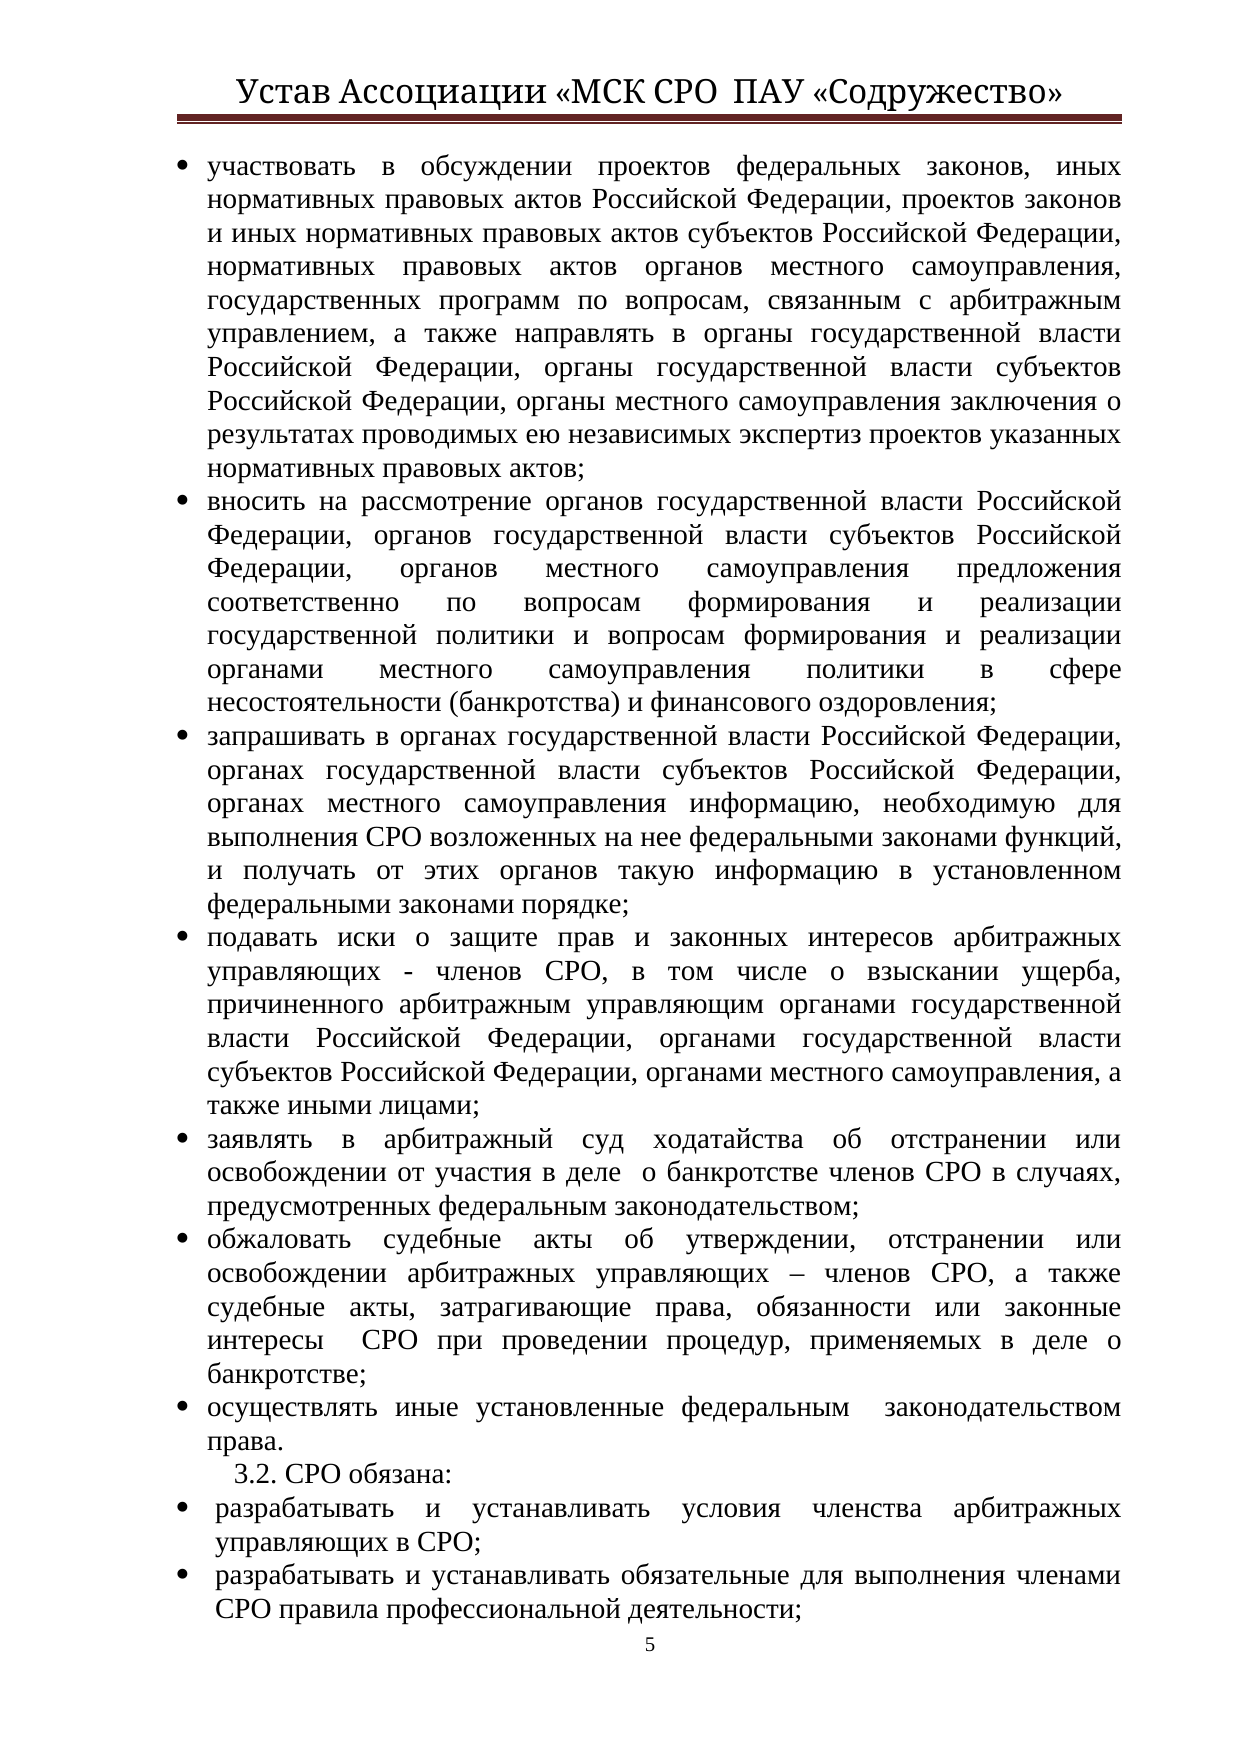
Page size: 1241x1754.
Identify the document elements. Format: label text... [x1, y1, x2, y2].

list участвовать в обсуждении проектов федеральных законов, иных нормативных правовых актов Российской Федерации, проектов законов и иных нормативных правовых актов субъектов Российской Федерации, нормативных правовых актов органов местного самоуправления, государственных программ по вопросам, связанным с арбитражным управлением, а также направлять в органы государственной власти Российской Федерации, органы государственной власти субъектов Российской Федерации, органы местного самоуправления заключения о результатах проводимых ею независимых экспертиз проектов указанных нормативных правовых актов; [177, 148, 1122, 483]
list разрабатывать и устанавливать обязательные для выполнения членами СРО правила профессиональной деятельности; [177, 1557, 1122, 1624]
list подавать иски о защите прав и законных интересов арбитражных управляющих - членов СРО, в том числе о взыскании ущерба, причиненного арбитражным управляющим органами государственной власти Российской Федерации, органами государственной власти субъектов Российской Федерации, органами местного самоуправления, а также иными лицами; [177, 919, 1122, 1121]
list заявлять в арбитражный суд ходатайства об отстранении или освобождении от участия в деле о банкротстве членов СРО в случаях, предусмотренных федеральным законодательством; [177, 1121, 1122, 1222]
list вносить на рассмотрение органов государственной власти Российской Федерации, органов государственной власти субъектов Российской Федерации, органов местного самоуправления предложения соответственно по вопросам формирования и реализации государственной политики и вопросам формирования и реализации органами местного самоуправления политики в сфере несостоятельности (банкротства) и финансового оздоровления; [177, 483, 1122, 718]
list запрашивать в органах государственной власти Российской Федерации, органах государственной власти субъектов Российской Федерации, органах местного самоуправления информацию, необходимую для выполнения СРО возложенных на нее федеральными законами функций, и получать от этих органов такую информацию в установленном федеральными законами порядке; [177, 718, 1122, 919]
list осуществлять иные установленные федеральным законодательством права. [177, 1389, 1122, 1457]
text 3.2. СРО обязана: [177, 1457, 1122, 1490]
list обжаловать судебные акты об утверждении, отстранении или освобождении арбитражных управляющих – членов СРО, а также судебные акты, затрагивающие права, обязанности или законные интересы СРО при проведении процедур, применяемых в деле о банкротстве; [177, 1222, 1122, 1389]
list разрабатывать и устанавливать условия членства арбитражных управляющих в СРО; [177, 1490, 1122, 1557]
